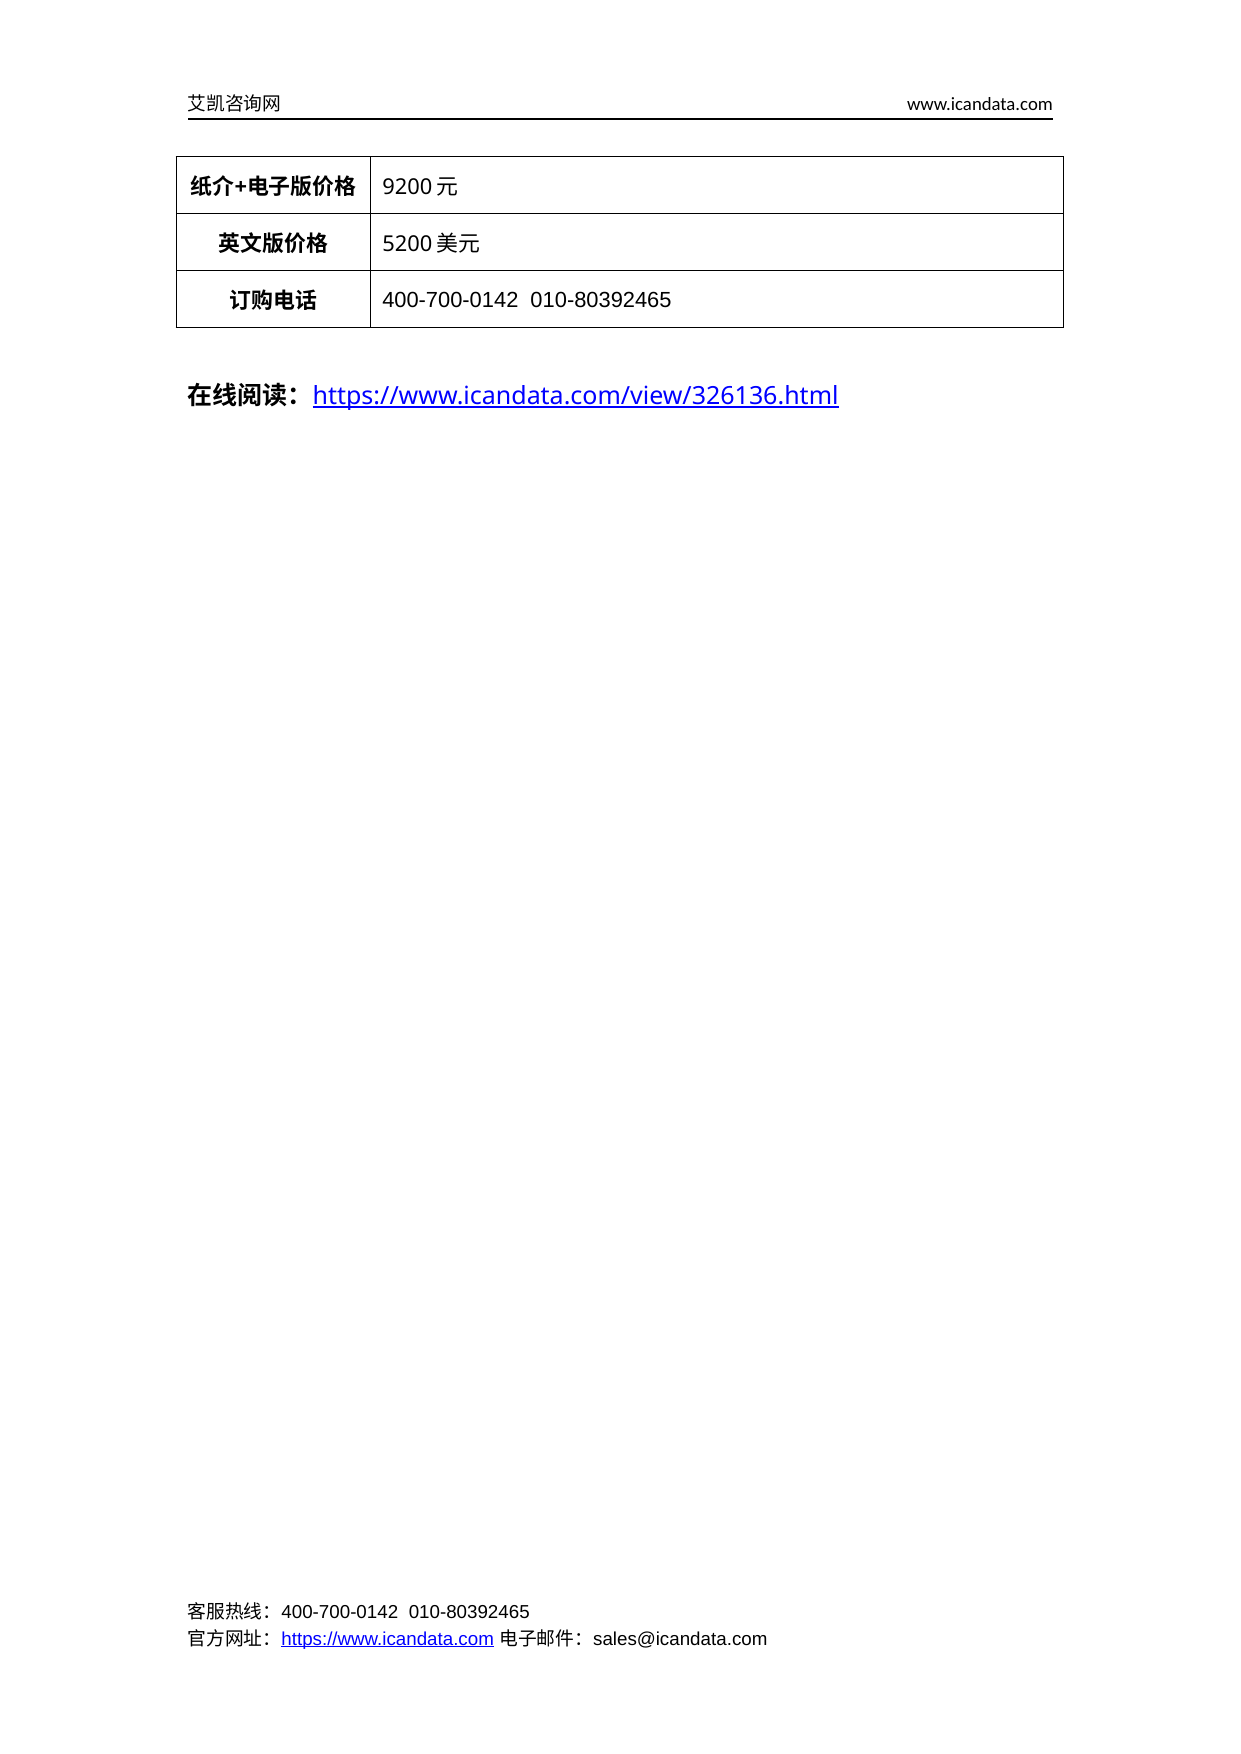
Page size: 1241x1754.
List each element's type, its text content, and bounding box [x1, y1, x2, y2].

text 在线阅读：https://www.icandata.com/view/326136.html [187, 361, 1053, 426]
table_cell 纸介+电子版价格 [177, 157, 370, 213]
table_cell 9200元 [371, 157, 1063, 213]
table_cell 订购电话 [177, 271, 370, 327]
table_cell 英文版价格 [177, 214, 370, 270]
table_cell 400-700-0142 010-80392465 [371, 271, 1063, 327]
table_cell 5200美元 [371, 214, 1063, 270]
